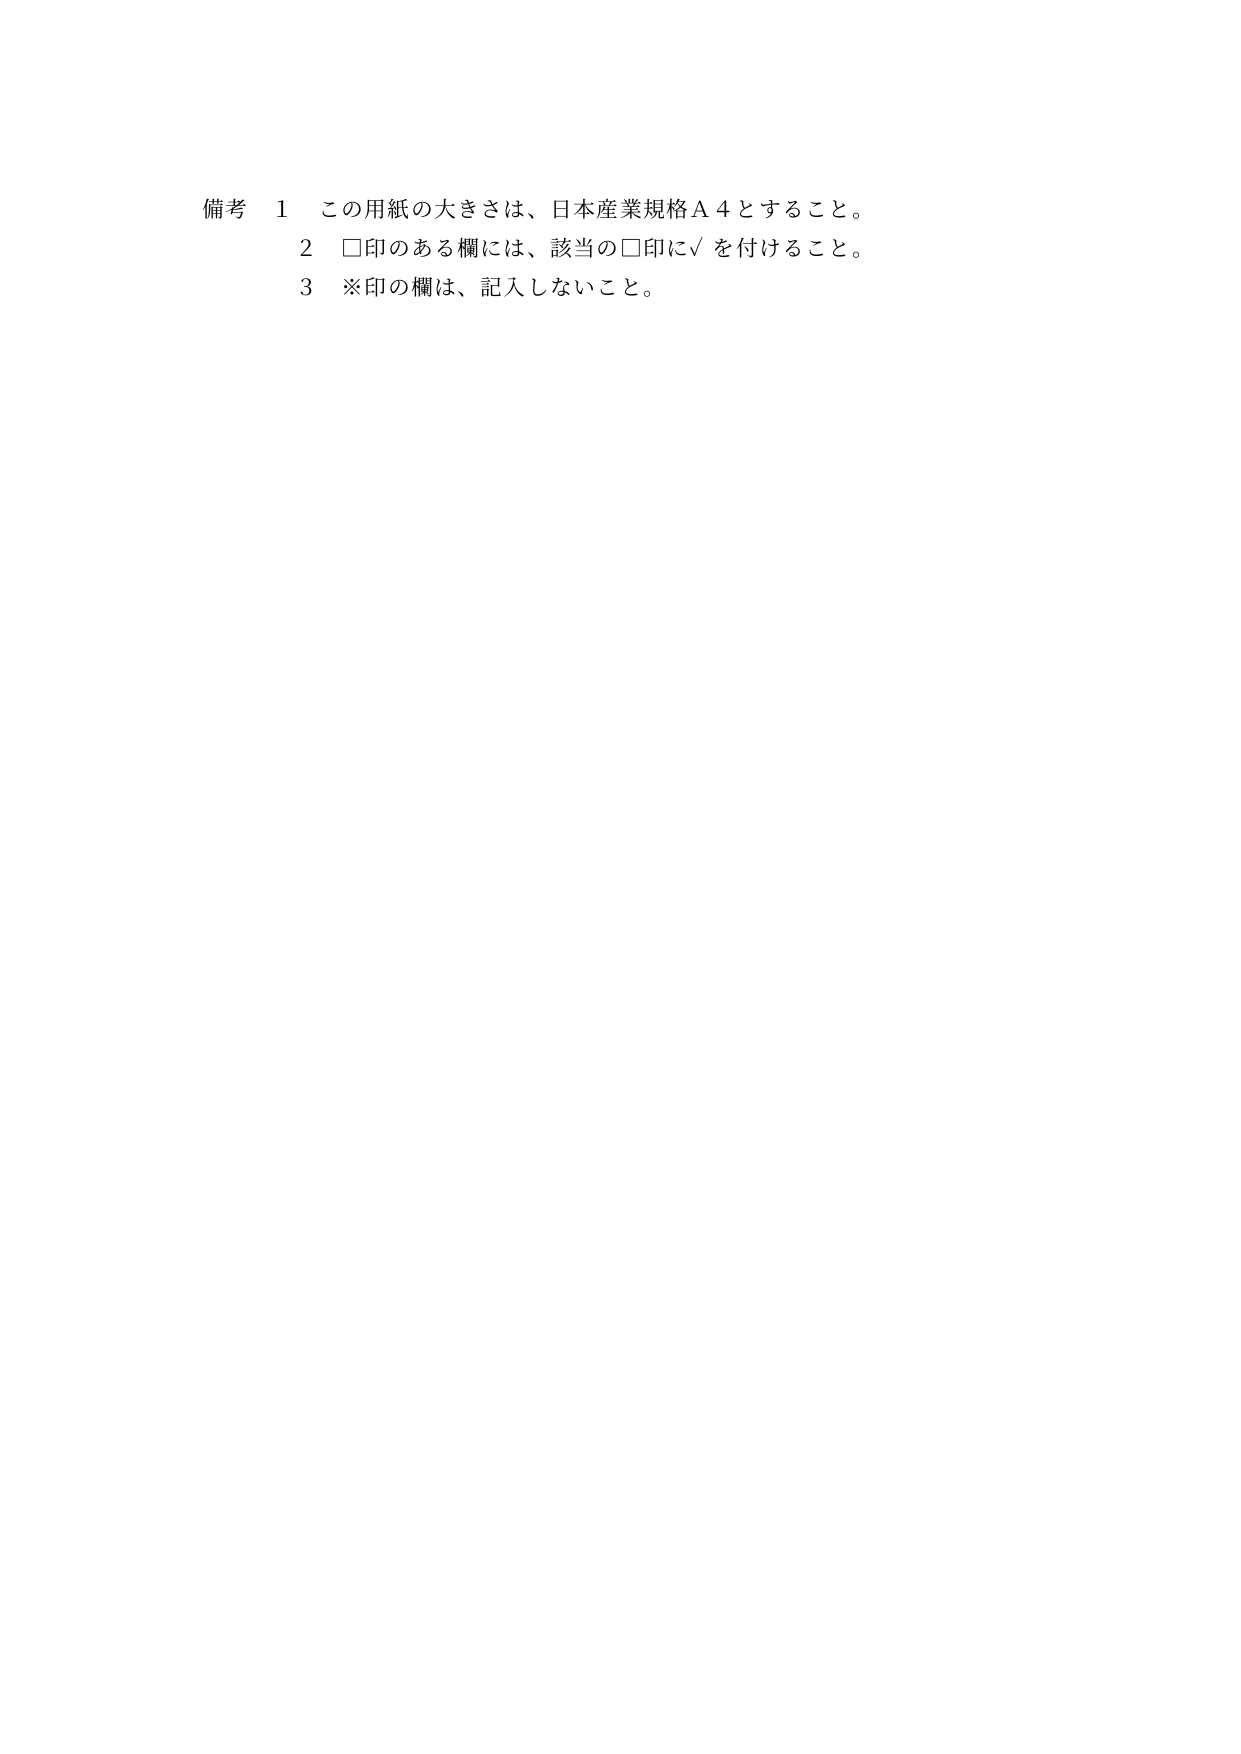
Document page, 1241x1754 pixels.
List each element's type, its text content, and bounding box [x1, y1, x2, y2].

text ３ ※印の欄は、記入しないこと。 [249, 267, 1061, 306]
text 備考 １ この用紙の大きさは、日本産業規格Ａ４とすること。 [179, 188, 1061, 228]
text ２ □印のある欄には、該当の□印に✓を付けること。 [249, 228, 1061, 267]
